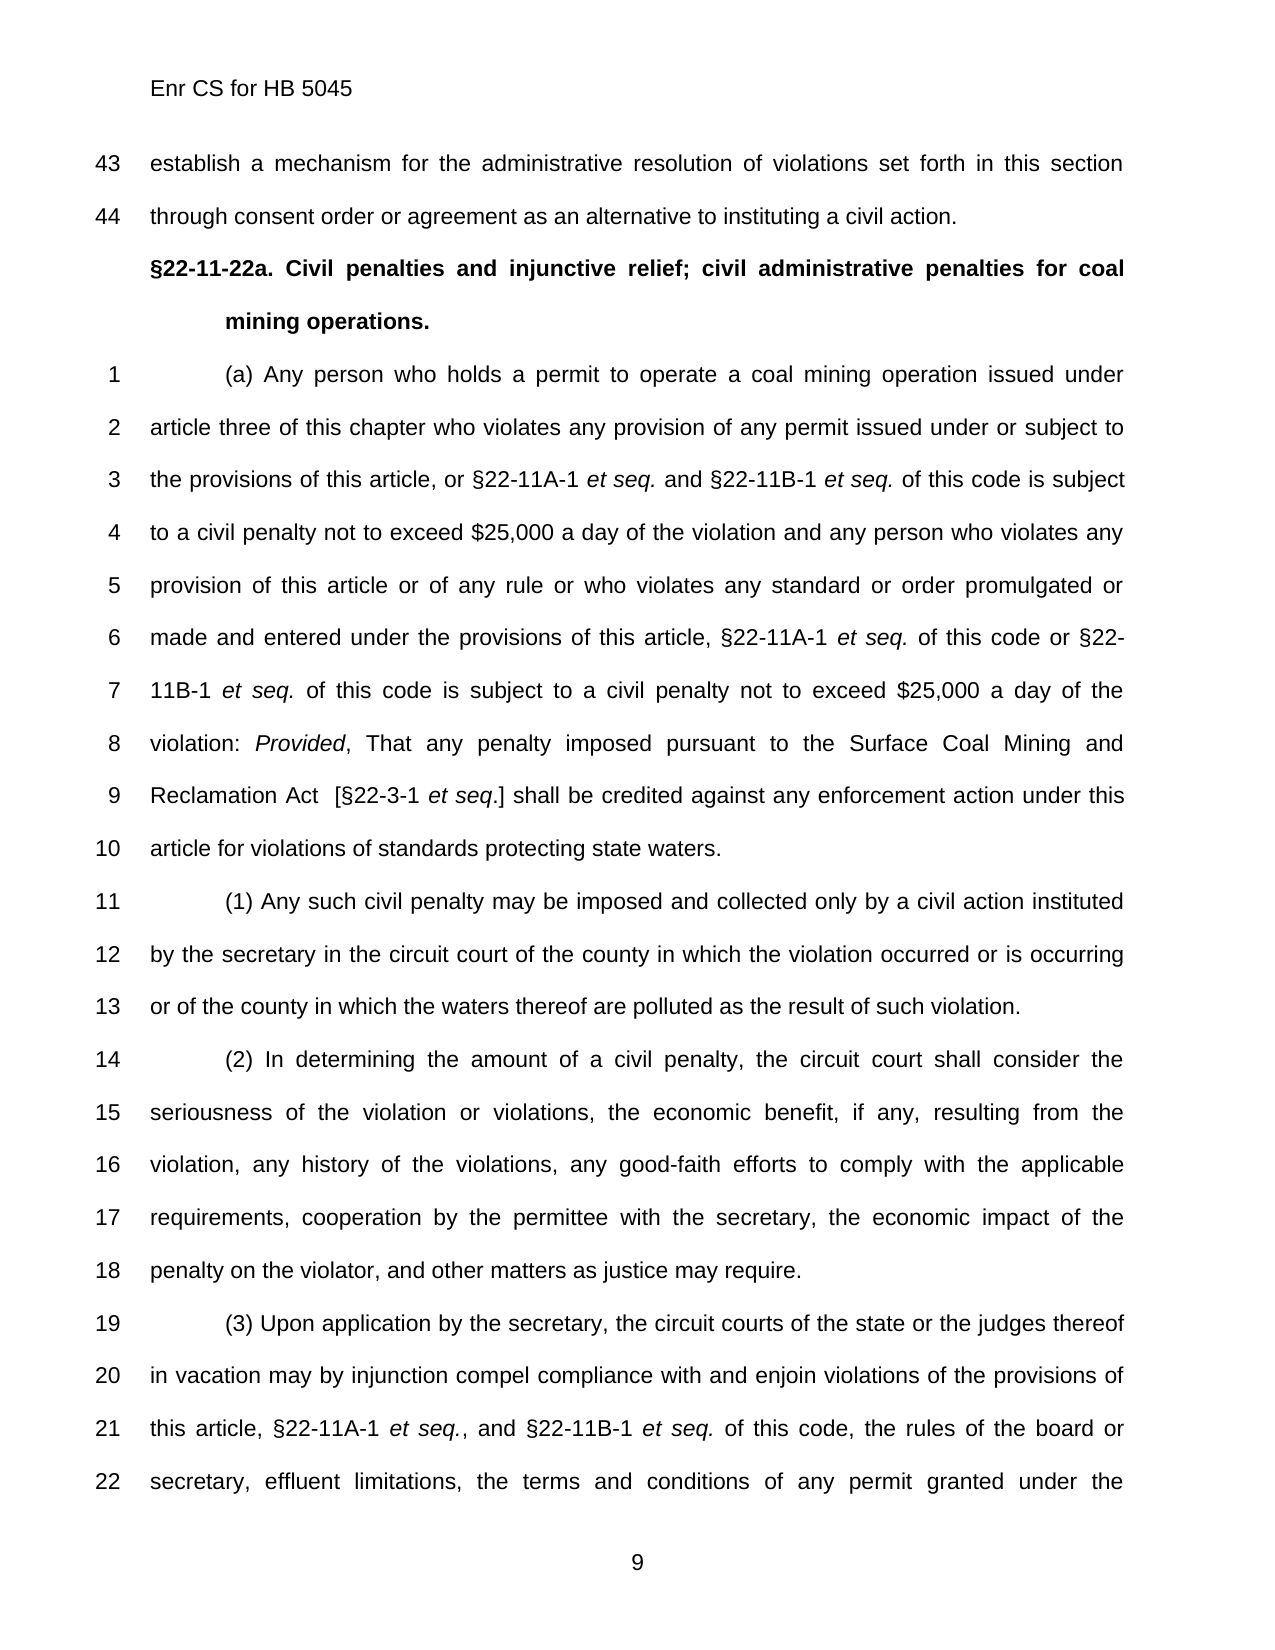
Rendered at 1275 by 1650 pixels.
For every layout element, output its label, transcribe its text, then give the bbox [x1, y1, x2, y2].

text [150, 150, 1125, 229]
text (2) In determining the amount of a civil penalty, the circuit court shall consider the seriousness of the violation or violations, the economic benefit, if any, resulting from the violation, any history of the violations, any good-faith efforts to comply with the applicable requirements, cooperation by the permittee with the secretary, the economic impact of the penalty on the violator, and other matters as justice may require. [150, 1046, 1125, 1283]
text (1) Any such civil penalty may be imposed and collected only by a civil action instituted by the secretary in the circuit court of the county in which the violation occurred or is occurring or of the county in which the waters thereof are polluted as the result of such violation. [150, 888, 1125, 1020]
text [150, 1309, 1125, 1494]
subtitle §22-11-22a. Civil penalties and injunctive relief; civil administrative penalties for coal mining operations. [150, 255, 1125, 334]
text (a) Any person who holds a permit to operate a coal mining operation issued under article three of this chapter who violates any provision of any permit issued under or subject to the provisions of this article, or §22-11A-1 et seq. and §22-11B-1 et seq. of this code is subject to a civil penalty not to exceed $25,000 a day of the violation and any person who violates any provision of this article or of any rule or who violates any standard or order promulgated or made and entered under the provisions of this article, §22-11A-1 et seq. of this code or §22-11B-1 et seq. of this code is subject to a civil penalty not to exceed $25,000 a day of the violation: Provided, That any penalty imposed pursuant to the Surface Coal Mining and Reclamation Act [§22-3-1 et seq.] shall be credited against any enforcement action under this article for violations of standards protecting state waters. [150, 361, 1125, 862]
